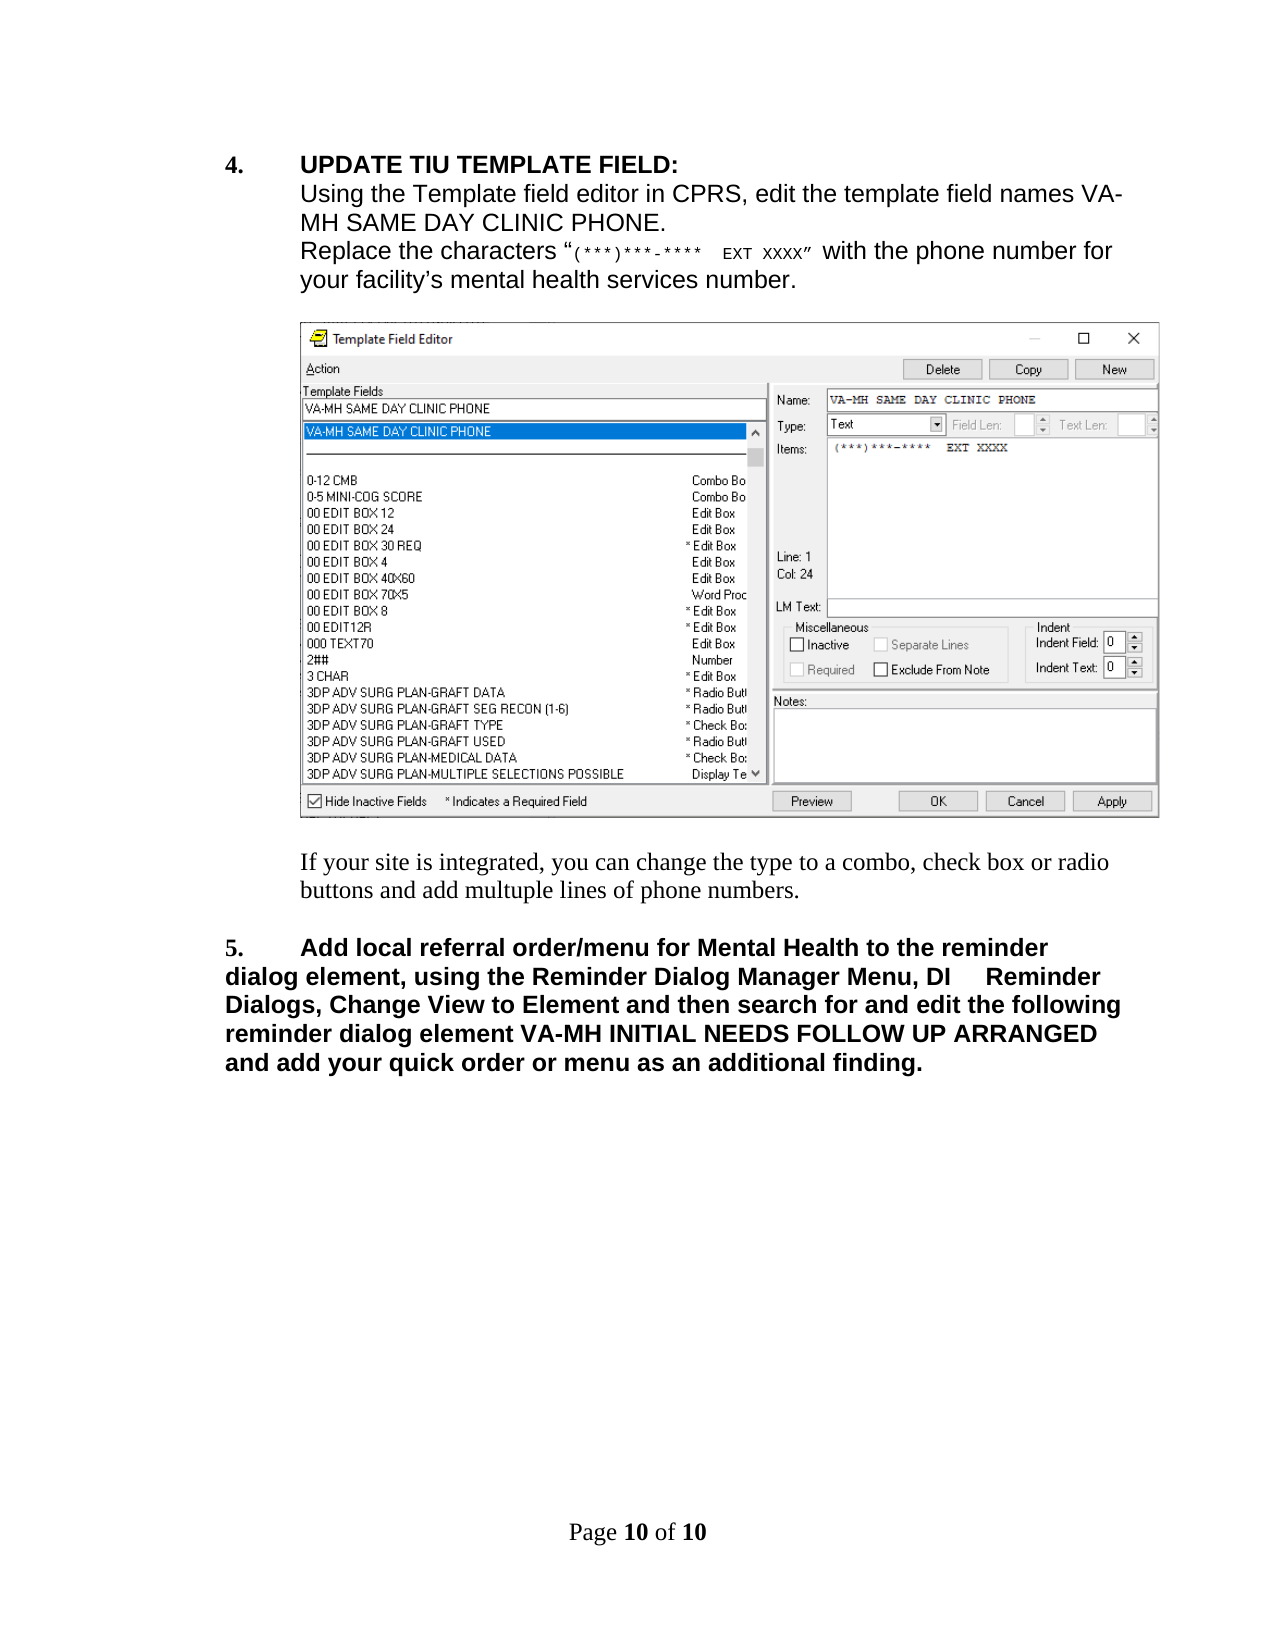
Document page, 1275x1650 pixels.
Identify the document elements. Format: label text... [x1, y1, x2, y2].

list Add local referral order/menu for Mental Health to the reminder dialog element, using the Reminder Dialog Manager Menu, DI Reminder Dialogs, Change View to Element and then search for and edit the following reminder dialog element VA-MH INITIAL NEEDS FOLLOW UP ARRANGED and add your quick order or menu as an additional finding. [225, 933, 1125, 1077]
list UPDATE TIU TEMPLATE FIELD: [225, 150, 1125, 179]
text Replace the characters “(***)***-**** EXT XXXX” with the phone number for your facility’s mental health services number. [300, 236, 1125, 294]
text Using the Template field editor in CPRS, edit the template field names VA-MH SAME DAY CLINIC PHONE. [300, 179, 1125, 236]
picture [300, 322, 1160, 818]
text If your site is integrated, you can change the type to a combo, check box or radio buttons and add multuple lines of phone numbers. [300, 847, 1125, 904]
